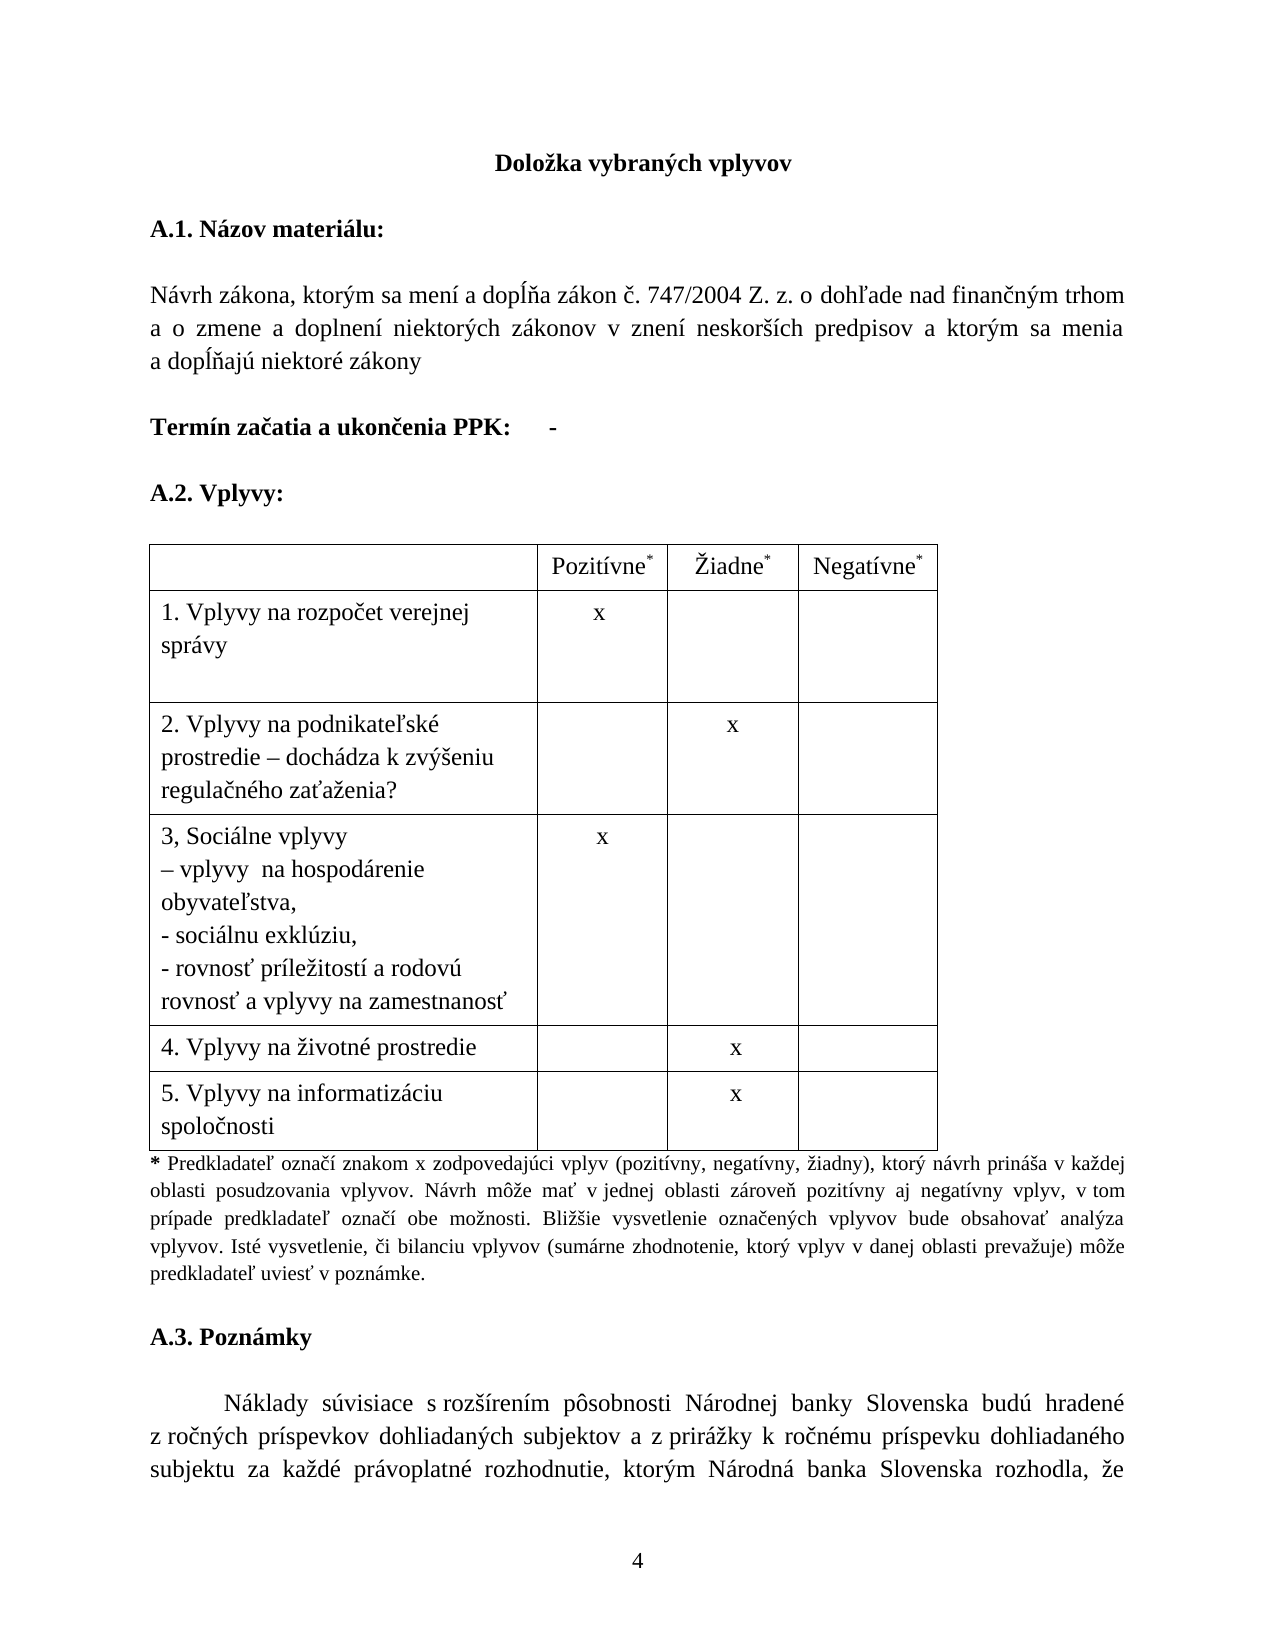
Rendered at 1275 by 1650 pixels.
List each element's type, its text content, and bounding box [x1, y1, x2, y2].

table_cell x [668, 1026, 798, 1071]
table_cell x [538, 591, 667, 702]
table_cell x [538, 815, 667, 1025]
table_cell [668, 815, 798, 1025]
table_header Negatívne* [799, 545, 937, 590]
table_cell x [668, 1072, 798, 1150]
text A.1. Názov materiálu: [150, 214, 1125, 242]
text Návrh zákona, ktorým sa mení a dopĺňa zákon č. 747/2004 Z. z. o dohľade nad finančným trhom a o zmene a doplnení niektorých zákonov v znení neskorších predpisov a ktorým sa menia a dopĺňajú niektoré zákony [150, 280, 1125, 374]
table_cell 2. Vplyvy na podnikateľské prostredie – dochádza k zvýšeniu regulačného zaťaženia? [150, 703, 537, 814]
table_header [150, 545, 537, 590]
table_cell x [668, 703, 798, 814]
table_cell [799, 1026, 937, 1071]
table_header Pozitívne* [538, 545, 667, 590]
table_header Žiadne* [668, 545, 798, 590]
text A.2. Vplyvy: [150, 478, 1125, 507]
table_cell [799, 1072, 937, 1150]
text * Predkladateľ označí znakom x zodpovedajúci vplyv (pozitívny, negatívny, žiadny), ktorý návrh prináša v každej oblasti posudzovania vplyvov. Návrh môže mať v jednej oblasti zároveň pozitívny aj negatívny vplyv, v tom prípade predkladateľ označí obe možnosti. Bližšie vysvetlenie označených vplyvov bude obsahovať analýza vplyvov. Isté vysvetlenie, či bilanciu vplyvov (sumárne zhodnotenie, ktorý vplyv v danej oblasti prevažuje) môže predkladateľ uviesť v poznámke. [150, 1151, 1125, 1285]
table_cell [799, 815, 937, 1025]
text Termín začatia a ukončenia PPK: - [150, 412, 1125, 441]
table_cell [799, 591, 937, 702]
text Doložka vybraných vplyvov [150, 148, 1136, 176]
table_cell [538, 1026, 667, 1071]
table_cell [668, 591, 798, 702]
table_cell [799, 703, 937, 814]
table_cell 5. Vplyvy na informatizáciu spoločnosti [150, 1072, 537, 1150]
table_cell 4. Vplyvy na životné prostredie [150, 1026, 537, 1071]
table_cell 1. Vplyvy na rozpočet verejnej správy [150, 591, 537, 702]
table_cell 3, Sociálne vplyvy – vplyvy na hospodárenie obyvateľstva, - sociálnu exklúziu, - rovnosť príležitostí a rodovú rovnosť a vplyvy na zamestnanosť [150, 815, 537, 1025]
text A.3. Poznámky [150, 1322, 1125, 1351]
table_cell [538, 1072, 667, 1150]
table_cell [538, 703, 667, 814]
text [150, 1388, 1125, 1483]
